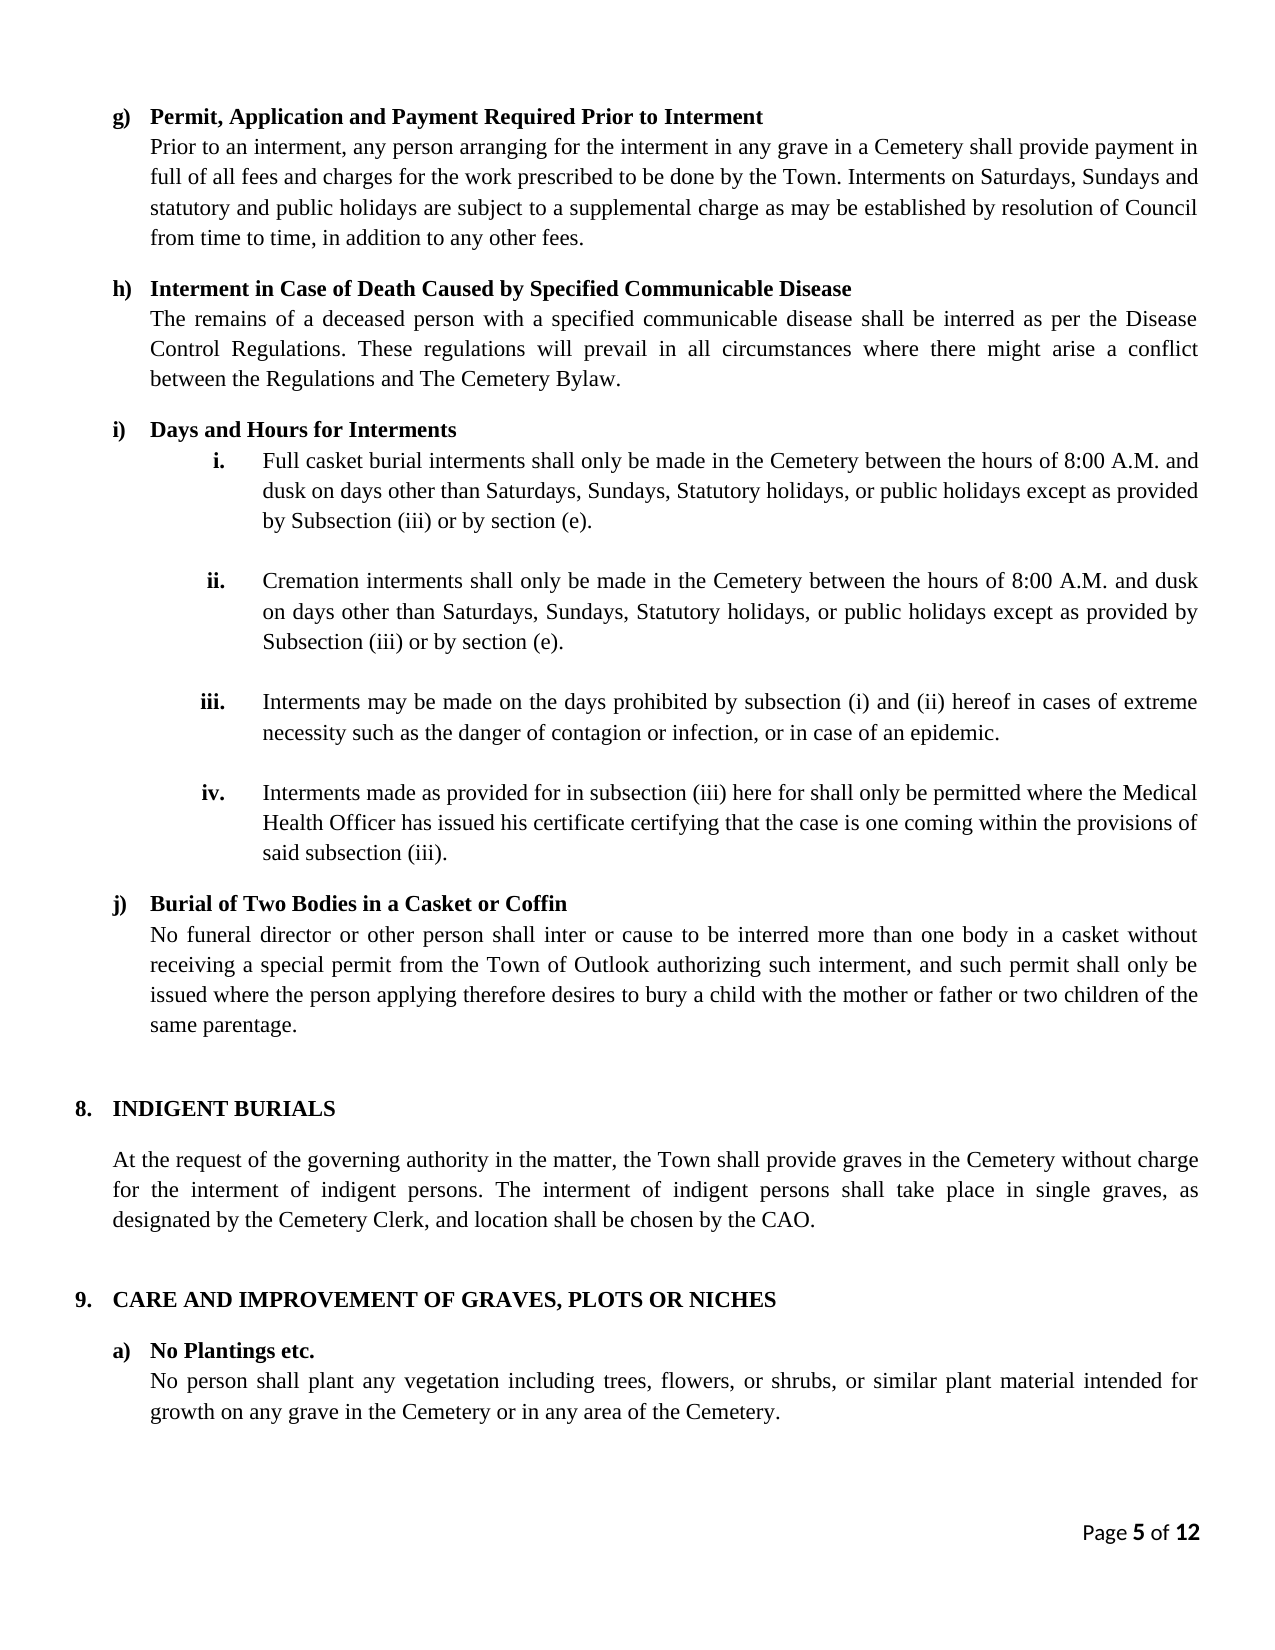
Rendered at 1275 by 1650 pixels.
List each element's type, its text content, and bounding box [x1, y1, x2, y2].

list Full casket burial interments shall only be made in the Cemetery between the hours of 8:00 A.M. and dusk on days other than Saturdays, Sundays, Statutory holidays, or public holidays except as provided by Subsection (iii) or by section (e). [225, 447, 1200, 533]
list INDIGENT BURIALS [75, 1094, 1200, 1121]
list Interments may be made on the days prohibited by subsection (i) and (ii) hereof in cases of extreme necessity such as the danger of contagion or infection, or in case of an epidemic. [225, 688, 1200, 745]
subtitle Interment in Case of Death Caused by Specified Communicable Disease [112, 275, 1200, 301]
subtitle Days and Hours for Interments [112, 417, 1200, 443]
text At the request of the governing authority in the matter, the Town shall provide graves in the Cemetery without charge for the interment of indigent persons. The interment of indigent persons shall take place in single graves, as designated by the Cemetery Clerk, and location shall be chosen by the CAO. [112, 1146, 1200, 1232]
subtitle Permit, Application and Payment Required Prior to Interment [112, 103, 1200, 129]
text No funeral director or other person shall inter or cause to be interred more than one body in a casket without receiving a special permit from the Town of Outlook authorizing such interment, and such permit shall only be issued where the person applying therefore desires to bury a child with the mother or father or two children of the same parentage. [150, 921, 1200, 1038]
subtitle Burial of Two Bodies in a Casket or Coffin [112, 891, 1200, 917]
list Interments made as provided for in subsection (iii) here for shall only be permitted where the Medical Health Officer has issued his certificate certifying that the case is one coming within the provisions of said subsection (iii). [225, 779, 1200, 866]
subtitle No Plantings etc. [112, 1337, 1200, 1364]
text Prior to an interment, any person arranging for the interment in any grave in a Cemetery shall provide payment in full of all fees and charges for the work prescribed to be done by the Town. Interments on Saturdays, Sundays and statutory and public holidays are subject to a supplemental charge as may be established by resolution of Council from time to time, in addition to any other fees. [150, 133, 1200, 250]
subtitle CARE AND IMPROVEMENT OF GRAVES, PLOTS OR NICHES [75, 1286, 1200, 1313]
text No person shall plant any vegetation including trees, flowers, or shrubs, or similar plant material intended for growth on any grave in the Cemetery or in any area of the Cemetery. [150, 1367, 1200, 1424]
list Cremation interments shall only be made in the Cemetery between the hours of 8:00 A.M. and dusk on days other than Saturdays, Sundays, Statutory holidays, or public holidays except as provided by Subsection (iii) or by section (e). [225, 568, 1200, 654]
text The remains of a deceased person with a specified communicable disease shall be interred as per the Disease Control Regulations. These regulations will prevail in all circumstances where there might arise a conflict between the Regulations and The Cemetery Bylaw. [150, 305, 1200, 392]
